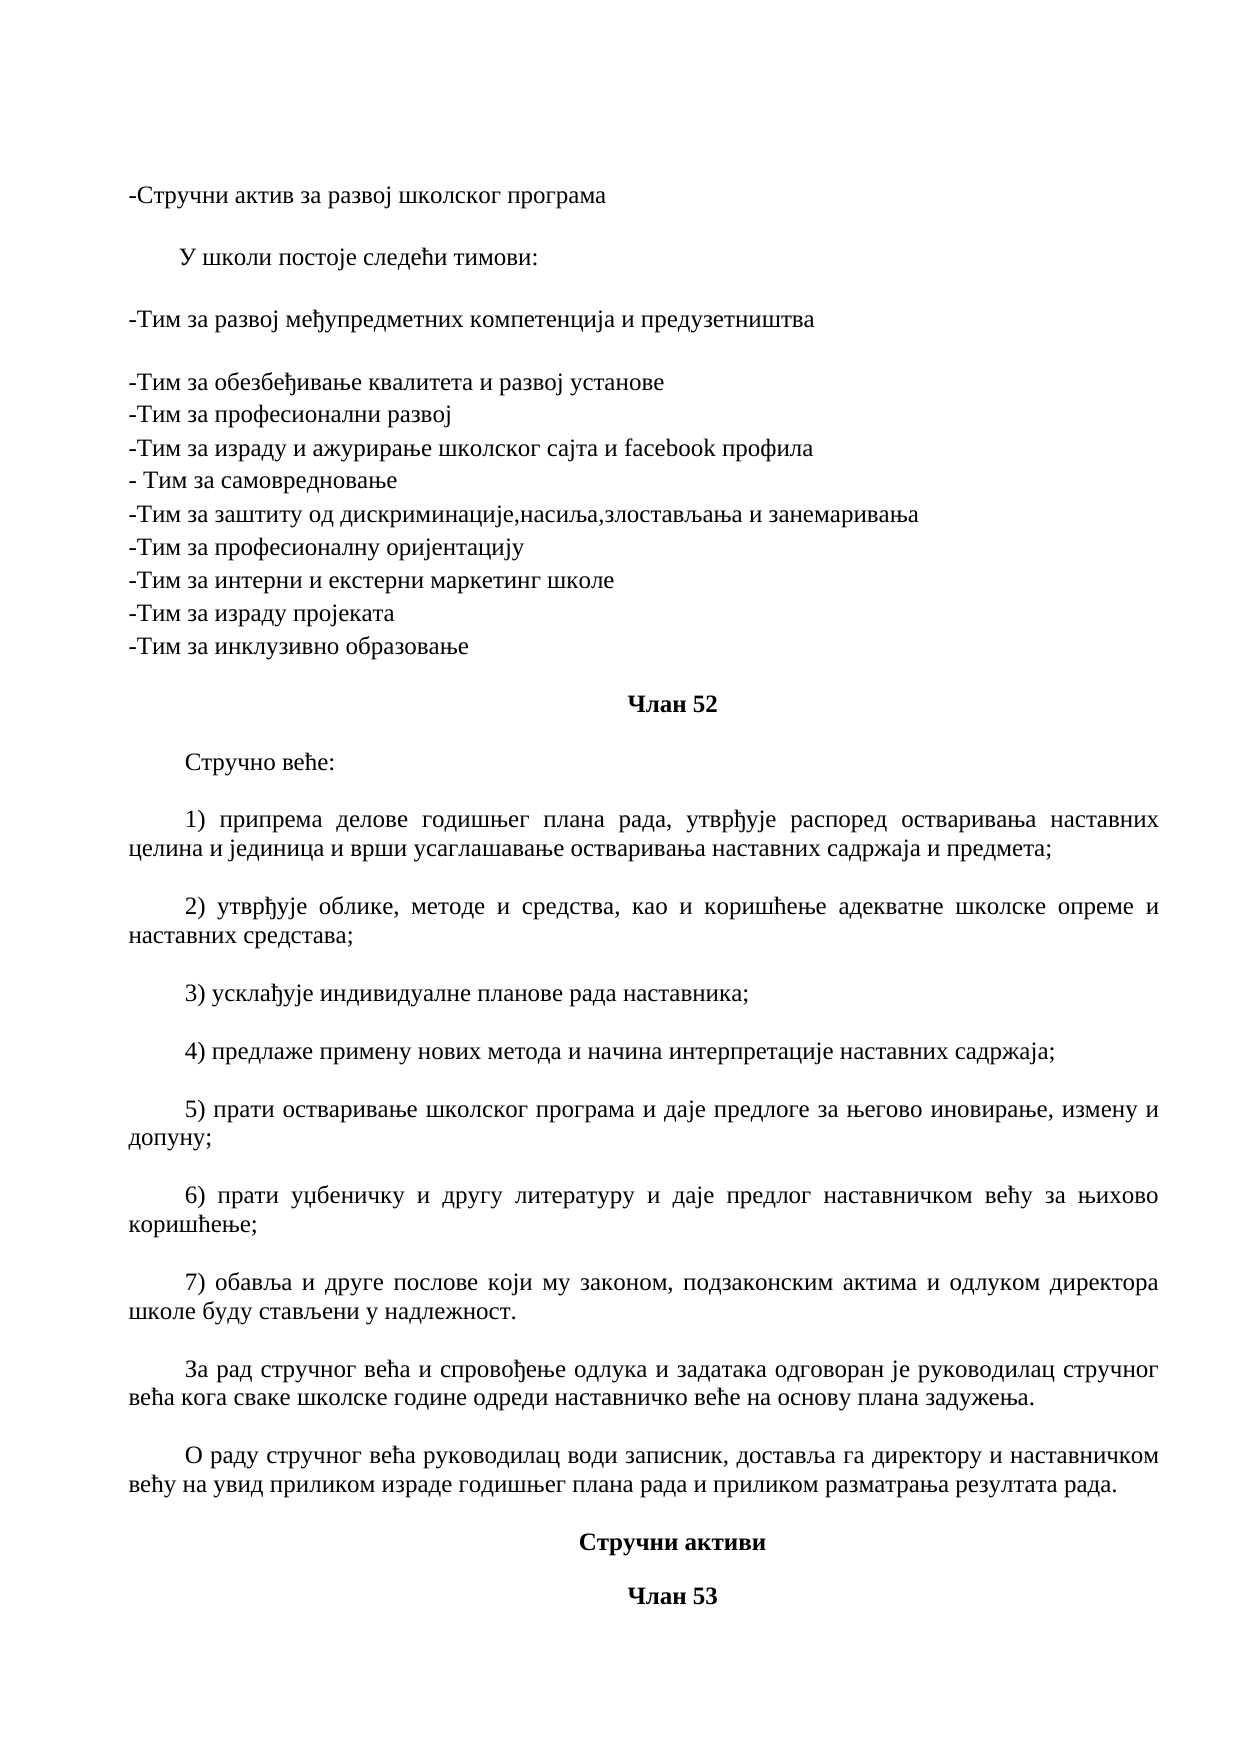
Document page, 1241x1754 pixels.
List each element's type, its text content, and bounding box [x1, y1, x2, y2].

text -Стручни актив за развој школског програма [128, 180, 1158, 209]
text За рад стручног већа и спровођење одлука и задатака одговоран је руководилац стручног већа кога сваке школске године одреди наставничко веће на основу плана задужења. [128, 1354, 1160, 1411]
text У школи постоје следећи тимови: [147, 242, 1160, 271]
text 6) прати уџбеничку и другу литературу и даје предлог наставничком већу за њихово коришћење; [128, 1180, 1160, 1238]
text Члан 52 [128, 689, 1160, 717]
text 4) предлаже примену нових метода и начина интерпретације наставних садржаја; [128, 1036, 1160, 1064]
text -Тим за професионалну оријентацију [128, 532, 1158, 560]
text Члан 53 [128, 1581, 1160, 1609]
text 5) прати остваривање школског програма и даје предлоге за његово иновирање, измену и допуну; [128, 1094, 1160, 1151]
text -Тим за обезбеђивање квалитета и развој установе [128, 367, 1158, 395]
text Стручно веће: [128, 747, 1160, 775]
text 1) припрема делове годишњег плана рада, утврђује распоред остваривања наставних целина и јединица и врши усаглашавање остваривања наставних садржаја и предмета; [128, 804, 1160, 862]
text -Тим за израду и ажурирање школског сајта и facebook профила [128, 433, 1158, 461]
text О раду стручног већа руководилац води записник, доставља га директору и наставничком већу на увид приликом израде годишњег плана рада и приликом разматрања резултата рада. [128, 1440, 1160, 1498]
text -Тим за инклузивно образовање [128, 631, 1158, 659]
text - Тим за самовредновање [128, 466, 1160, 494]
text -Тим за израду пројеката [128, 598, 1158, 626]
text -Тим за професионални развој [128, 399, 1158, 428]
text 3) усклађује индивидуалне планове рада наставника; [128, 978, 1160, 1007]
text 2) утврђује облике, методе и средства, као и коришћење адекватне школске опреме и наставних средстава; [128, 891, 1160, 949]
text 7) обавља и друге послове који му законом, подзаконским актима и одлуком директора школе буду стављени у надлежност. [128, 1267, 1160, 1324]
text -Тим за развој међупредметних компетенција и предузетништва [128, 304, 1158, 333]
text -Тим за интерни и екстерни маркетинг школе [128, 565, 1158, 593]
text -Тим за заштиту од дискриминације,насиља,злостављања и занемаривања [128, 499, 1158, 527]
text Стручни активи [128, 1527, 1160, 1556]
